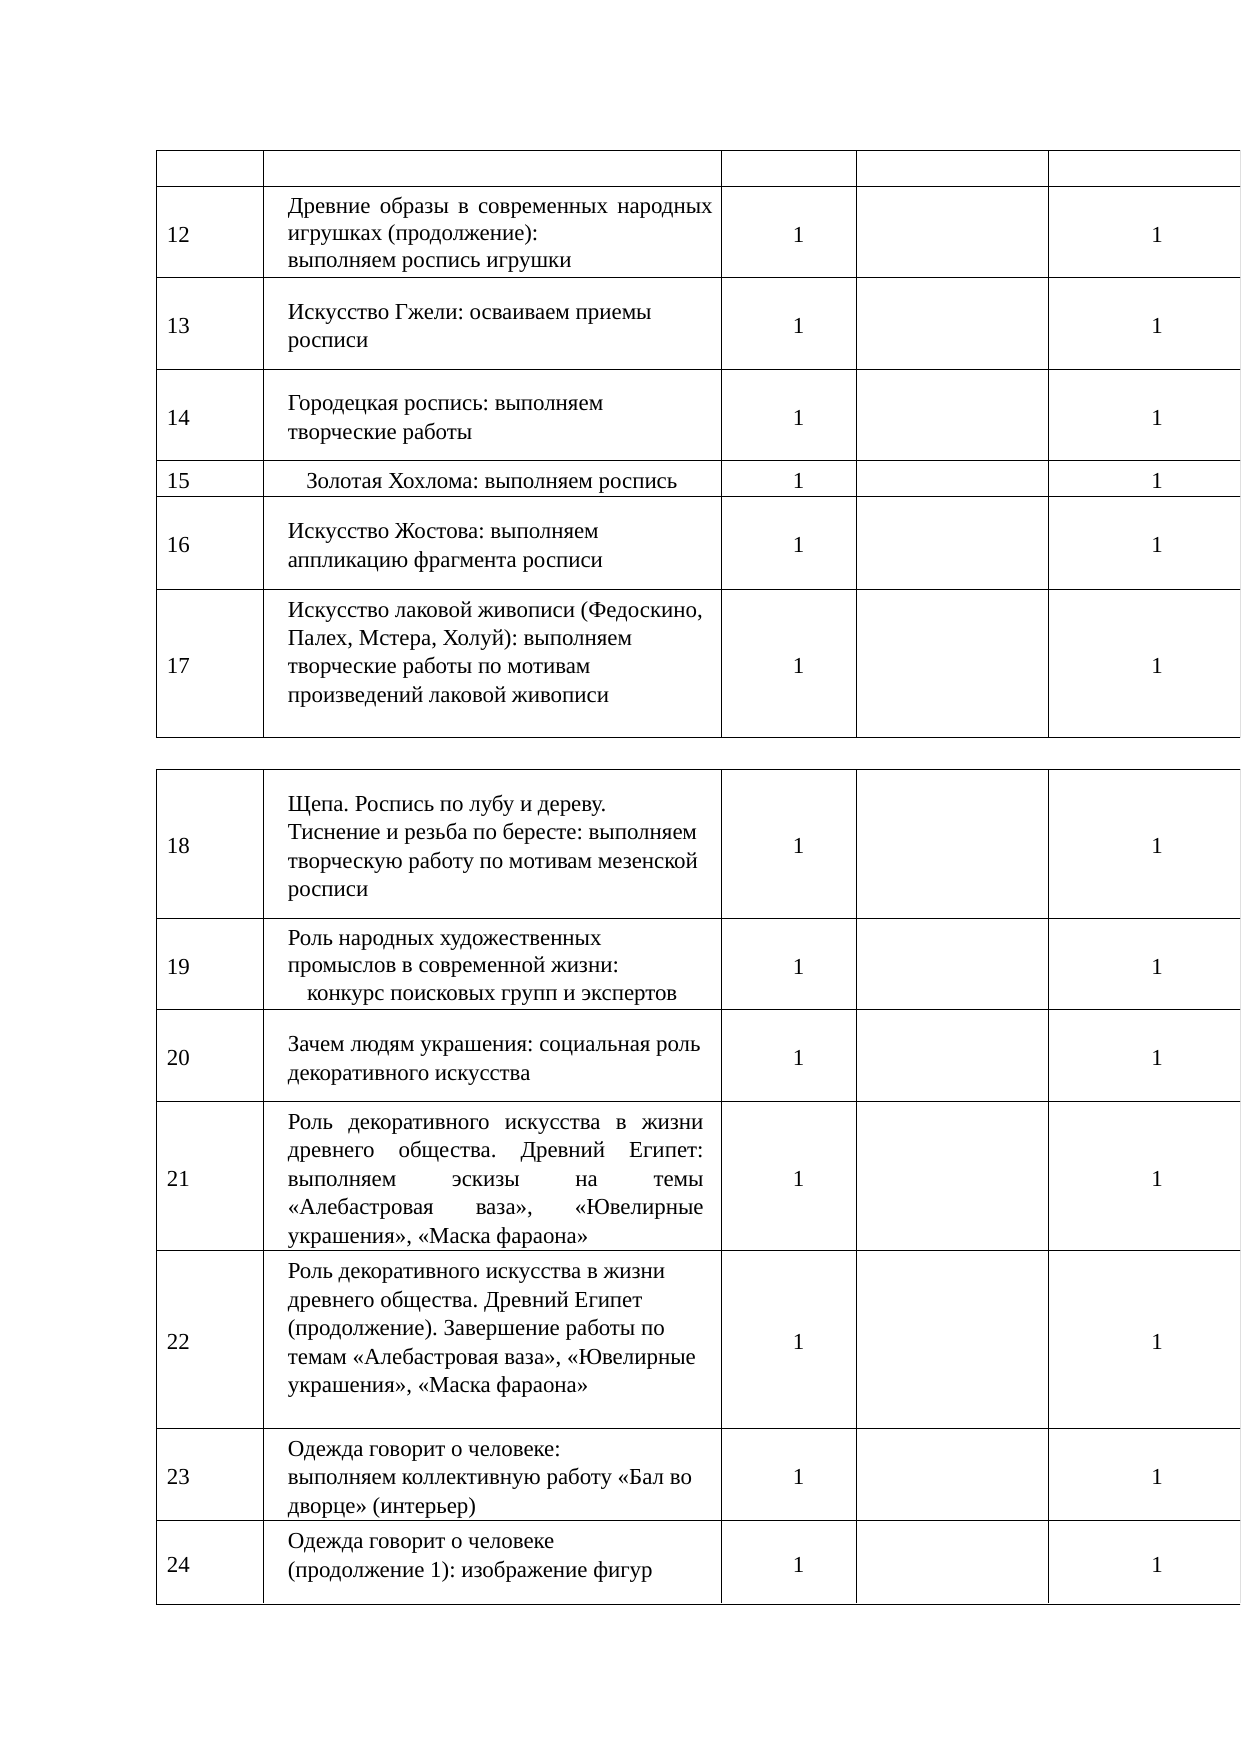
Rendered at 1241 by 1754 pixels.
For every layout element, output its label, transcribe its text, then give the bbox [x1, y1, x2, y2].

table_cell 1 [1049, 1251, 1240, 1428]
table_cell [857, 1251, 1048, 1428]
table_cell 1 [722, 1010, 856, 1101]
table_cell [857, 187, 1048, 277]
table_cell 1 [1049, 187, 1240, 277]
table_cell Одежда говорит о человеке: выполняем коллективную работу «Бал во дворце» (интерьер) [264, 1429, 721, 1520]
table_cell [857, 461, 1048, 496]
table_cell [857, 1102, 1048, 1250]
table_cell [857, 1429, 1048, 1520]
table_cell 1 [722, 497, 856, 588]
table_cell 1 [1049, 497, 1240, 588]
table_cell Золотая Хохлома: выполняем роспись [264, 461, 721, 496]
table_cell 1 [1049, 1521, 1240, 1603]
table_cell [857, 151, 1048, 186]
table_cell Искусство Гжели: осваиваем приемы росписи [264, 278, 721, 368]
table_cell Зачем людям украшения: социальная роль декоративного искусства [264, 1010, 721, 1101]
table_cell 23 [157, 1429, 263, 1520]
table_header [857, 770, 1048, 918]
table_cell [857, 1010, 1048, 1101]
table_cell [857, 370, 1048, 460]
table_cell [857, 590, 1048, 737]
table_cell 1 [1049, 370, 1240, 460]
table_cell 1 [722, 370, 856, 460]
table_cell 20 [157, 1010, 263, 1101]
table_cell 15 [157, 461, 263, 496]
table_cell 1 [722, 187, 856, 277]
table_cell 1 [722, 1521, 856, 1603]
table_cell Роль декоративного искусства в жизни древнего общества. Древний Египет: выполняем эскизы на темы «Алебастровая ваза», «Ювелирные украшения», «Маска фараона» [264, 1102, 721, 1250]
table_cell 13 [157, 278, 263, 368]
table_cell 1 [1049, 919, 1240, 1009]
table_cell 1 [722, 590, 856, 737]
table_cell 11 [157, 151, 263, 186]
table_cell 1 [722, 1251, 856, 1428]
table_cell [857, 919, 1048, 1009]
table_cell 16 [157, 497, 263, 588]
table_cell 1 [1049, 151, 1240, 186]
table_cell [264, 151, 721, 186]
table_header 1 [722, 770, 856, 918]
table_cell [264, 1521, 721, 1603]
table_cell [857, 1521, 1048, 1603]
table_cell 19 [157, 919, 263, 1009]
table_cell 1 [1049, 1102, 1240, 1250]
table_cell Искусство лаковой живописи (Федоскино, Палех, Мстера, Холуй): выполняем творческие работы по мотивам произведений лаковой живописи [264, 590, 721, 737]
table_cell 1 [722, 461, 856, 496]
table_cell Искусство Жостова: выполняем аппликацию фрагмента росписи [264, 497, 721, 588]
table_cell 1 [1049, 590, 1240, 737]
table_cell Древние образы в современных народных игрушках (продолжение): выполняем роспись игрушки [264, 187, 721, 277]
table_cell [857, 278, 1048, 368]
table_cell 1 [1049, 1429, 1240, 1520]
table_cell 1 [722, 278, 856, 368]
table_cell 1 [1049, 461, 1240, 496]
table_header Щепа. Роспись по лубу и дереву. Тиснение и резьба по бересте: выполняем творческую работу по мотивам мезенской росписи [264, 770, 721, 918]
table_cell 1 [1049, 1010, 1240, 1101]
table_cell 1 [722, 919, 856, 1009]
table_cell Городецкая роспись: выполняем творческие работы [264, 370, 721, 460]
table_header 18 [157, 770, 263, 918]
table_cell 21 [157, 1102, 263, 1250]
table_cell 1 [722, 1102, 856, 1250]
table_cell 12 [157, 187, 263, 277]
table_cell 24 [157, 1521, 263, 1603]
table_header 1 [1049, 770, 1240, 918]
table_cell Роль народных художественных промыслов в современной жизни: конкурс поисковых групп и экспертов [264, 919, 721, 1009]
table_cell 17 [157, 590, 263, 737]
table_cell 14 [157, 370, 263, 460]
table_cell 1 [722, 151, 856, 186]
table_cell 1 [722, 1429, 856, 1520]
table_cell [857, 497, 1048, 588]
table_cell Роль декоративного искусства в жизни древнего общества. Древний Египет (продолжение). Завершение работы по темам «Алебастровая ваза», «Ювелирные украшения», «Маска фараона» [264, 1251, 721, 1428]
table_cell 22 [157, 1251, 263, 1428]
table_cell 1 [1049, 278, 1240, 368]
